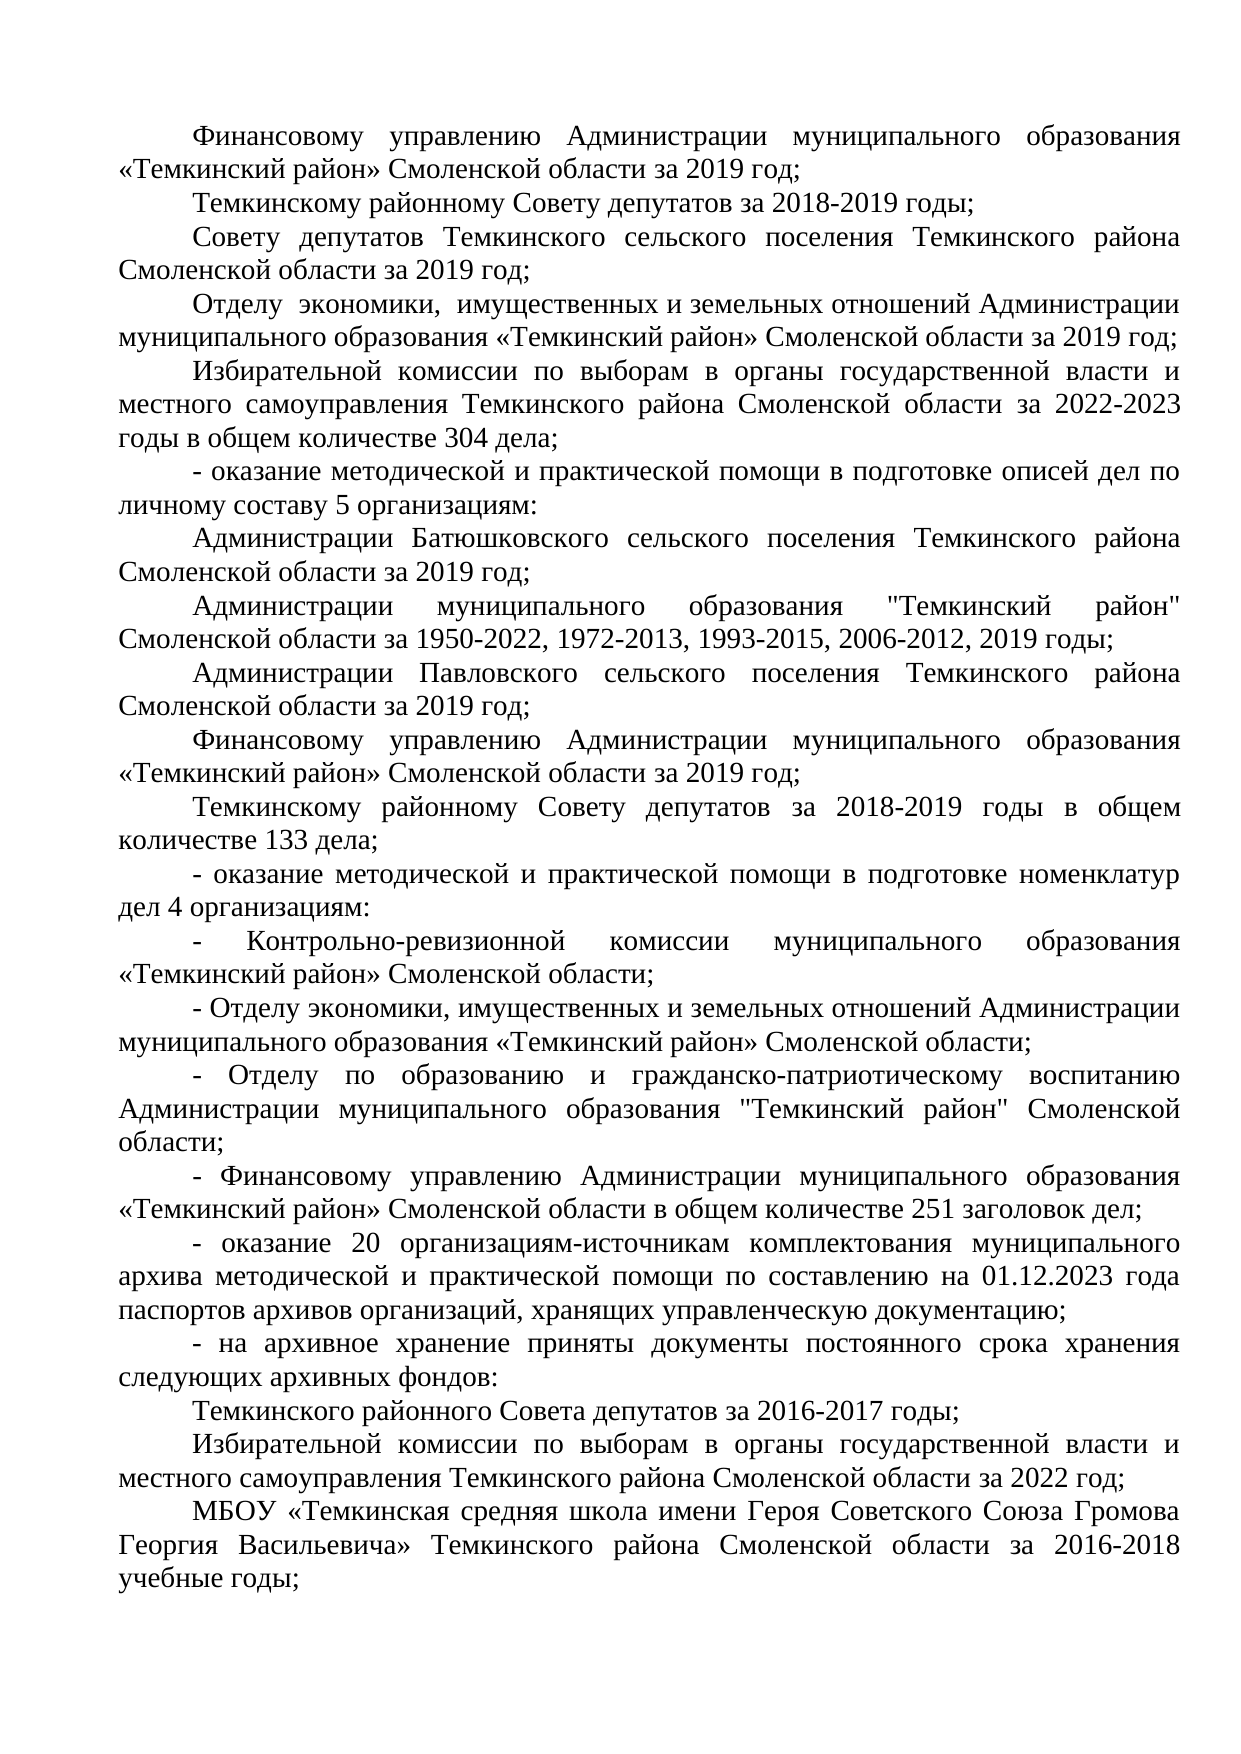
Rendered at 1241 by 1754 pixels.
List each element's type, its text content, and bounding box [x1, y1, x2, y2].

text Администрации муниципального образования "Темкинский район" Смоленской области за 1950-2022, 1972-2013, 1993-2015, 2006-2012, 2019 годы; [118, 588, 1181, 655]
text Темкинскому районному Совету депутатов за 2018-2019 годы в общем количестве 133 дела; [118, 789, 1181, 856]
text Финансовому управлению Администрации муниципального образования «Темкинский район» Смоленской области за 2019 год; [118, 722, 1181, 789]
text - Финансовому управлению Администрации муниципального образования «Темкинский район» Смоленской области в общем количестве 251 заголовок дел; [118, 1158, 1181, 1225]
text Администрации Павловского сельского поселения Темкинского района Смоленской области за 2019 год; [118, 655, 1181, 722]
text - на архивное хранение приняты документы постоянного срока хранения следующих архивных фондов: [118, 1326, 1181, 1393]
text Финансовому управлению Администрации муниципального образования «Темкинский район» Смоленской области за 2019 год; [118, 118, 1181, 185]
text - Отделу экономики, имущественных и земельных отношений Администрации муниципального образования «Темкинский район» Смоленской области; [118, 990, 1181, 1057]
text - оказание 20 организациям-источникам комплектования муниципального архива методической и практической помощи по составлению на 01.12.2023 года паспортов архивов организаций, хранящих управленческую документацию; [118, 1225, 1181, 1326]
text - Контрольно-ревизионной комиссии муниципального образования «Темкинский район» Смоленской области; [118, 923, 1181, 990]
text МБОУ «Темкинская средняя школа имени Героя Советского Союза Громова Георгия Васильевича» Темкинского района Смоленской области за 2016-2018 учебные годы; [118, 1493, 1181, 1594]
text Темкинскому районному Совету депутатов за 2018-2019 годы; [118, 185, 1181, 219]
text - Отделу по образованию и гражданско-патриотическому воспитанию Администрации муниципального образования "Темкинский район" Смоленской области; [118, 1057, 1181, 1158]
text Избирательной комиссии по выборам в органы государственной власти и местного самоуправления Темкинского района Смоленской области за 2022-2023 годы в общем количестве 304 дела; [118, 353, 1181, 453]
text Избирательной комиссии по выборам в органы государственной власти и местного самоуправления Темкинского района Смоленской области за 2022 год; [118, 1426, 1181, 1493]
text Отделу экономики, имущественных и земельных отношений Администрации муниципального образования «Темкинский район» Смоленской области за 2019 год; [118, 286, 1181, 353]
text Совету депутатов Темкинского сельского поселения Темкинского района Смоленской области за 2019 год; [118, 219, 1181, 286]
text Темкинского районного Совета депутатов за 2016-2017 годы; [118, 1393, 1181, 1426]
text Администрации Батюшковского сельского поселения Темкинского района Смоленской области за 2019 год; [118, 521, 1181, 588]
text - оказание методической и практической помощи в подготовке описей дел по личному составу 5 организациям: [118, 453, 1181, 521]
text - оказание методической и практической помощи в подготовке номенклатур дел 4 организациям: [118, 856, 1181, 923]
